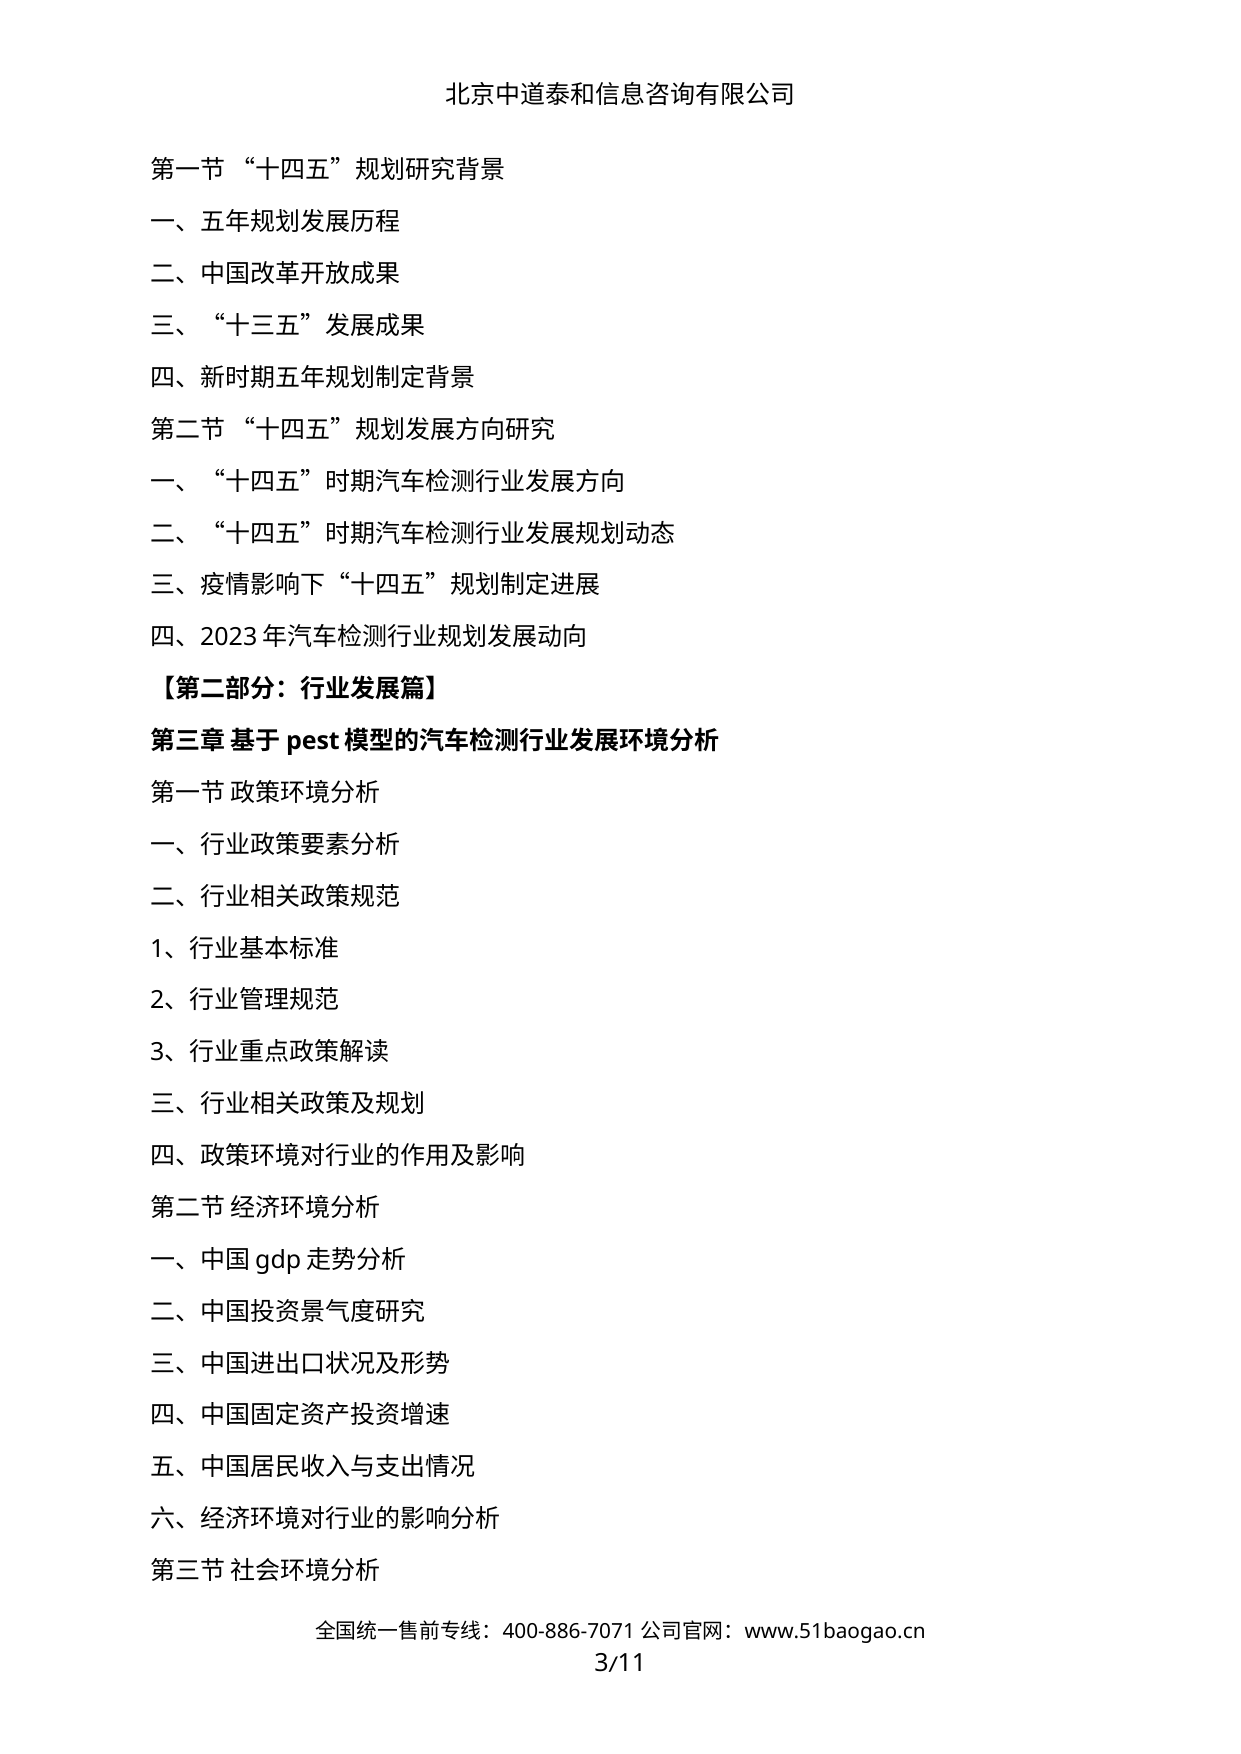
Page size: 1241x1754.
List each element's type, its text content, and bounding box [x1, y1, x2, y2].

text 一、五年规划发展历程 [150, 202, 1090, 238]
text 第一节 政策环境分析 [150, 772, 1090, 809]
text 三、“十三五”发展成果 [150, 306, 1090, 342]
text 第二节 “十四五”规划发展方向研究 [150, 409, 1090, 446]
text 2、行业管理规范 [150, 980, 1090, 1016]
text 二、中国投资景气度研究 [150, 1291, 1090, 1327]
text 一、行业政策要素分析 [150, 824, 1090, 861]
text 二、“十四五”时期汽车检测行业发展规划动态 [150, 513, 1090, 549]
text 三、疫情影响下“十四五”规划制定进展 [150, 565, 1090, 601]
text 3、行业重点政策解读 [150, 1032, 1090, 1068]
text 六、经济环境对行业的影响分析 [150, 1499, 1090, 1535]
text 四、政策环境对行业的作用及影响 [150, 1136, 1090, 1172]
text 一、“十四五”时期汽车检测行业发展方向 [150, 461, 1090, 497]
text 四、中国固定资产投资增速 [150, 1395, 1090, 1431]
text 二、行业相关政策规范 [150, 876, 1090, 912]
text 四、2023年汽车检测行业规划发展动向 [150, 617, 1090, 653]
text 1、行业基本标准 [150, 928, 1090, 964]
text 一、中国gdp走势分析 [150, 1239, 1090, 1276]
text 三、行业相关政策及规划 [150, 1084, 1090, 1120]
text 第三章 基于pest模型的汽车检测行业发展环境分析 [150, 721, 1090, 757]
text 第三节 社会环境分析 [150, 1551, 1090, 1587]
text 第一节 “十四五”规划研究背景 [150, 150, 1090, 186]
text 四、新时期五年规划制定背景 [150, 357, 1090, 394]
text 五、中国居民收入与支出情况 [150, 1447, 1090, 1483]
text 三、中国进出口状况及形势 [150, 1343, 1090, 1379]
text 二、中国改革开放成果 [150, 254, 1090, 290]
text 【第二部分：行业发展篇】 [150, 669, 1090, 705]
text 第二节 经济环境分析 [150, 1187, 1090, 1224]
